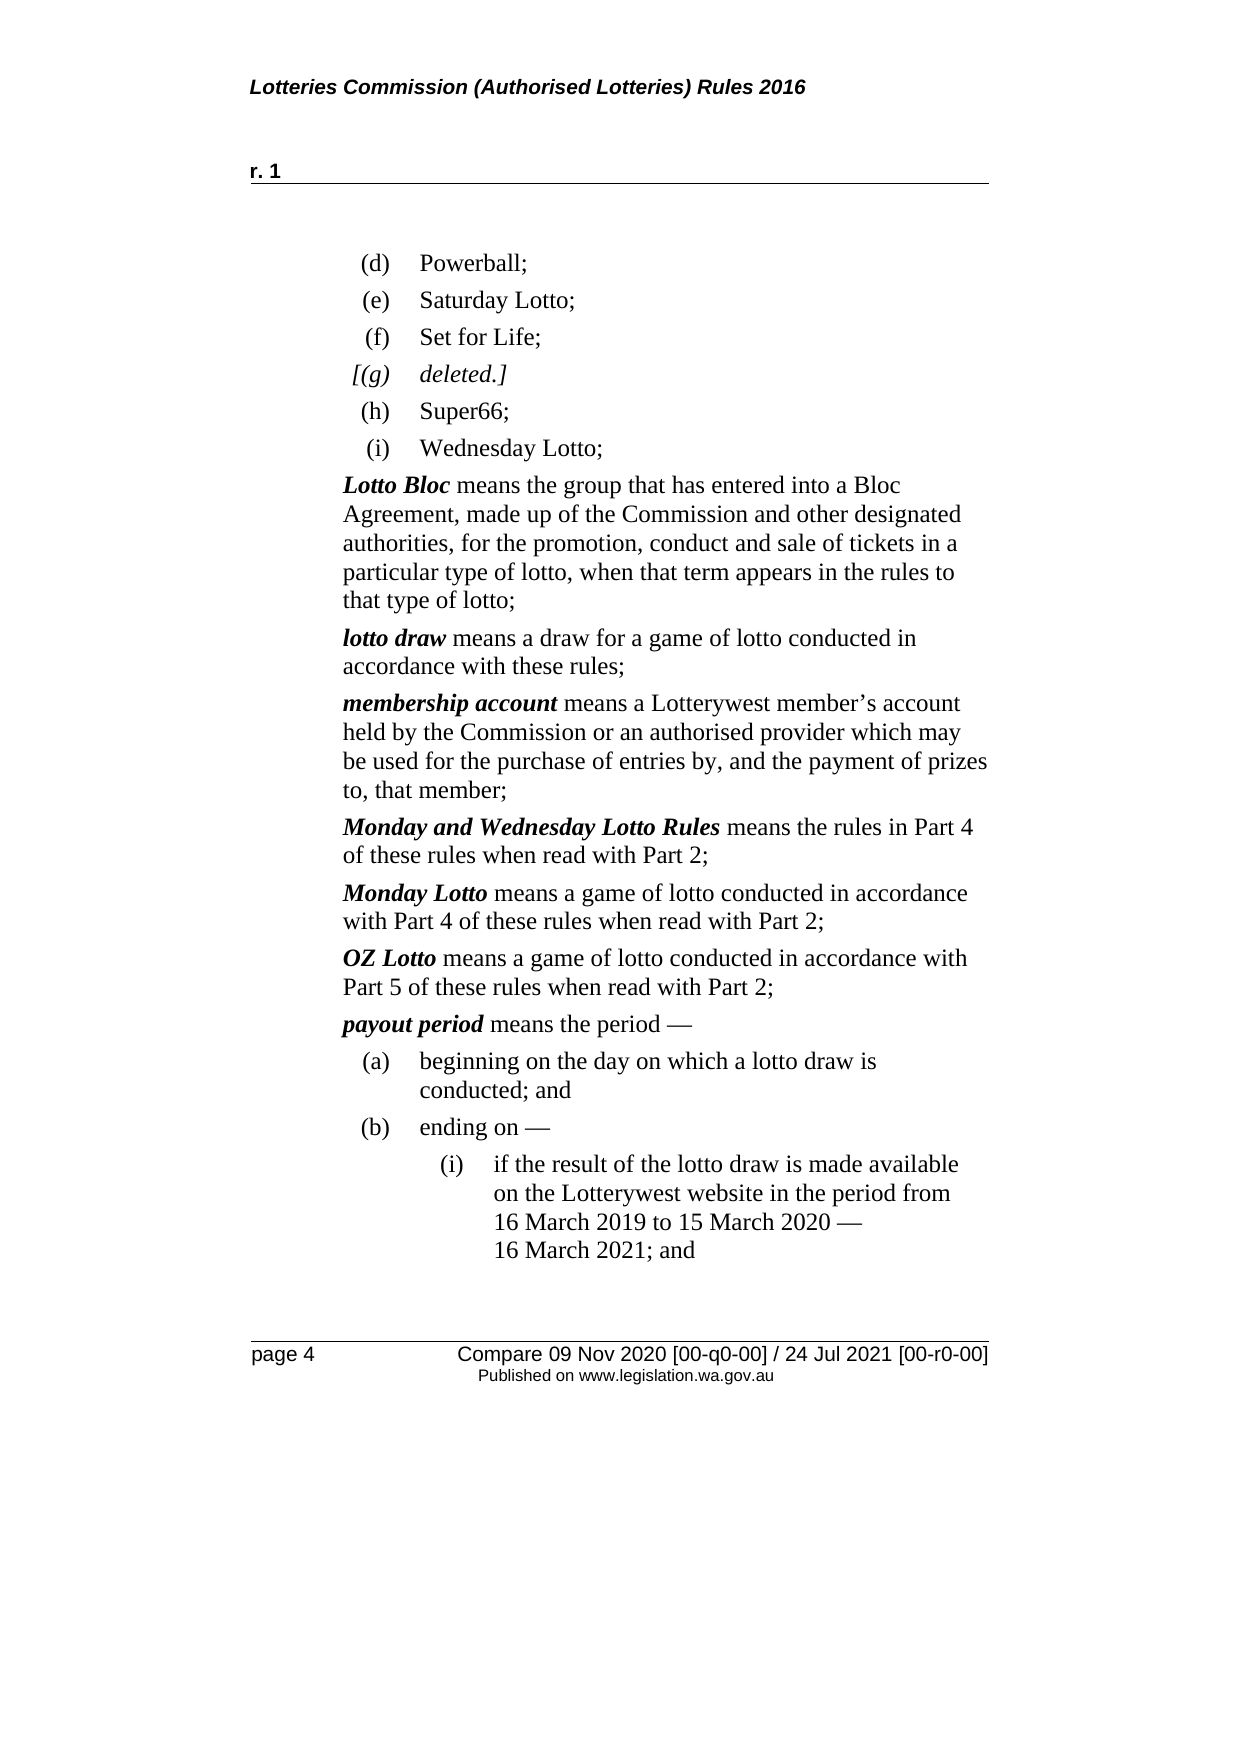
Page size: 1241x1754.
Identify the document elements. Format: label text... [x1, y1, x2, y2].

text membership account means a Lotterywest member’s account held by the Commission or an authorised provider which may be used for the purchase of entries by, and the payment of prizes to, that member; [251, 688, 989, 803]
text (d) Powerball; [251, 248, 989, 277]
text (a) beginning on the day on which a lotto draw is conducted; and [251, 1046, 989, 1104]
text (f) Set for Life; [251, 322, 989, 351]
text (i) Wednesday Lotto; [251, 433, 989, 462]
text (b) ending on — [251, 1112, 989, 1141]
text lotto draw means a draw for a game of lotto conducted in accordance with these rules; [251, 623, 989, 680]
text [(g) deleted.] [251, 359, 989, 388]
text OZ Lotto means a game of lotto conducted in accordance with Part 5 of these rules when read with Part 2; [251, 943, 989, 1001]
text (h) Super66; [251, 396, 989, 425]
text Monday Lotto means a game of lotto conducted in accordance with Part 4 of these rules when read with Part 2; [251, 878, 989, 935]
text Lotto Bloc means the group that has entered into a Bloc Agreement, made up of the Commission and other designated authorities, for the promotion, conduct and sale of tickets in a particular type of lotto, when that term appears in the rules to that type of lotto; [251, 471, 989, 614]
text (i) if the result of the lotto draw is made available on the Lotterywest website in the period from 16 March 2019 to 15 March 2020 —16 March 2021; and [251, 1149, 989, 1264]
text (e) Saturday Lotto; [251, 285, 989, 314]
text Monday and Wednesday Lotto Rules means the rules in Part 4 of these rules when read with Part 2; [251, 812, 989, 869]
text payout period means the period — [251, 1009, 989, 1038]
